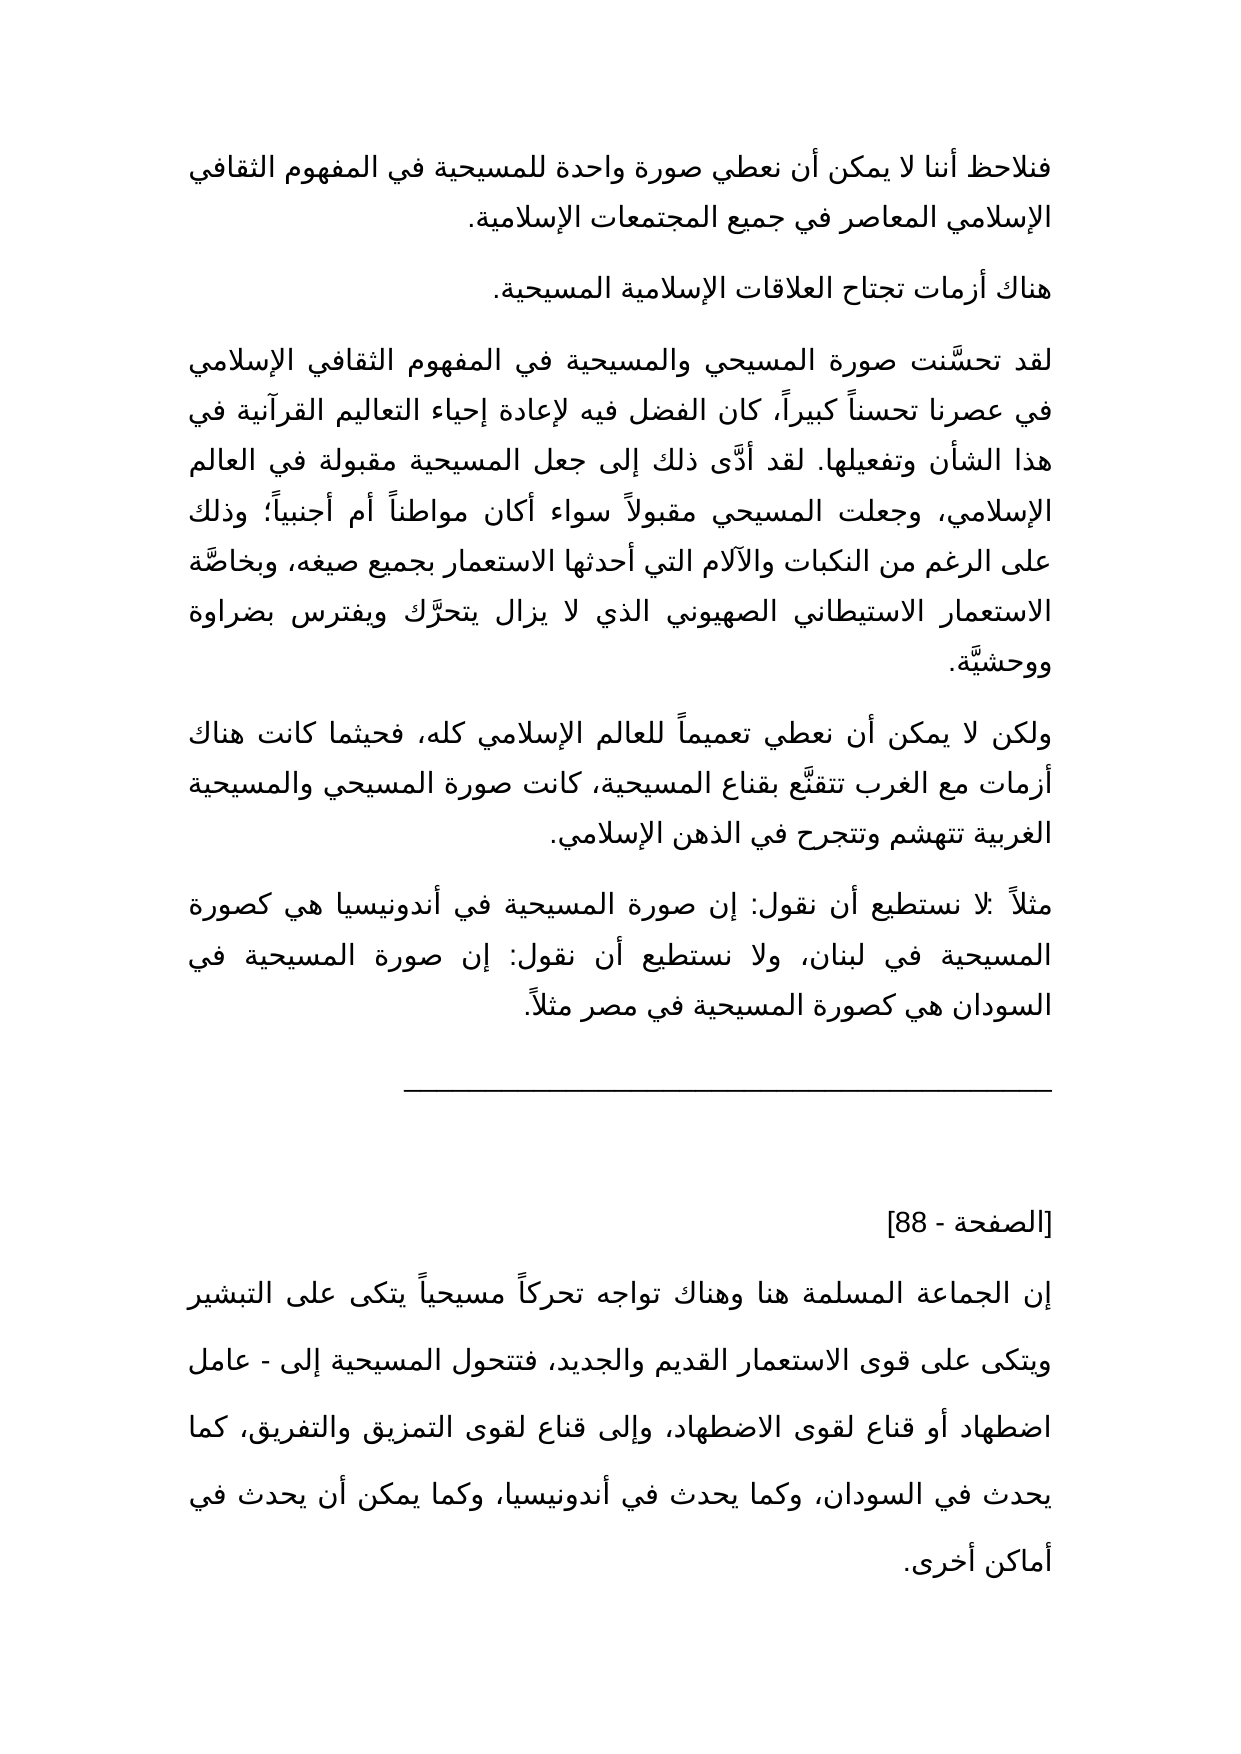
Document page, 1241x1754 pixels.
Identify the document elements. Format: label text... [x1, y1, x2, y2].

text مثلاً: لا نستطيع أن نقول: إن صورة المسيحية في أندونيسيا هي كصورة المسيحية في لبنان، ولا نستطيع أن نقول: إن صورة المسيحية في السودان هي كصورة المسيحية في مصر مثلاً. [187, 887, 1053, 1022]
text هناك أزمات تجتاح العلاقات الإسلامية المسيحية. [187, 271, 1053, 305]
text ________________________________________ [187, 1059, 1053, 1093]
text لقد تحسَّنت صورة المسيحي والمسيحية في المفهوم الثقافي الإسلامي في عصرنا تحسناً كبيراً، كان الفضل فيه لإعادة إحياء التعاليم القرآنية في هذا الشأن وتفعيلها. لقد أدَّى ذلك إلى جعل المسيحية مقبولة في العالم الإسلامي، وجعلت المسيحي مقبولاً سواء أكان مواطناً أم أجنبياً؛ وذلك على الرغم من النكبات والآلام التي أحدثها الاستعمار بجميع صيغه، وبخاصَّة الاستعمار الاستيطاني الصهيوني الذي لا يزال يتحرَّك ويفترس بضراوة ووحشيَّة. [187, 343, 1053, 678]
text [187, 150, 1053, 234]
text [الصفحة - 88] [187, 1204, 1053, 1238]
text ولكن لا يمكن أن نعطي تعميماً للعالم الإسلامي كله، فحيثما كانت هناك أزمات مع الغرب تتقنَّع بقناع المسيحية، كانت صورة المسيحي والمسيحية الغربية تتهشم وتتجرح في الذهن الإسلامي. [187, 716, 1053, 850]
text إن الجماعة المسلمة هنا وهناك تواجه تحركاً مسيحياً يتكى على التبشير ويتكى على قوى الاستعمار القديم والجديد، فتتحول المسيحية إلى - عامل اضطهاد أو قناع لقوى الاضطهاد، وإلى قناع لقوى التمزيق والتفريق، كما يحدث في السودان، وكما يحدث في أندونيسيا، وكما يمكن أن يحدث في أماكن أخرى. [187, 1276, 1053, 1578]
